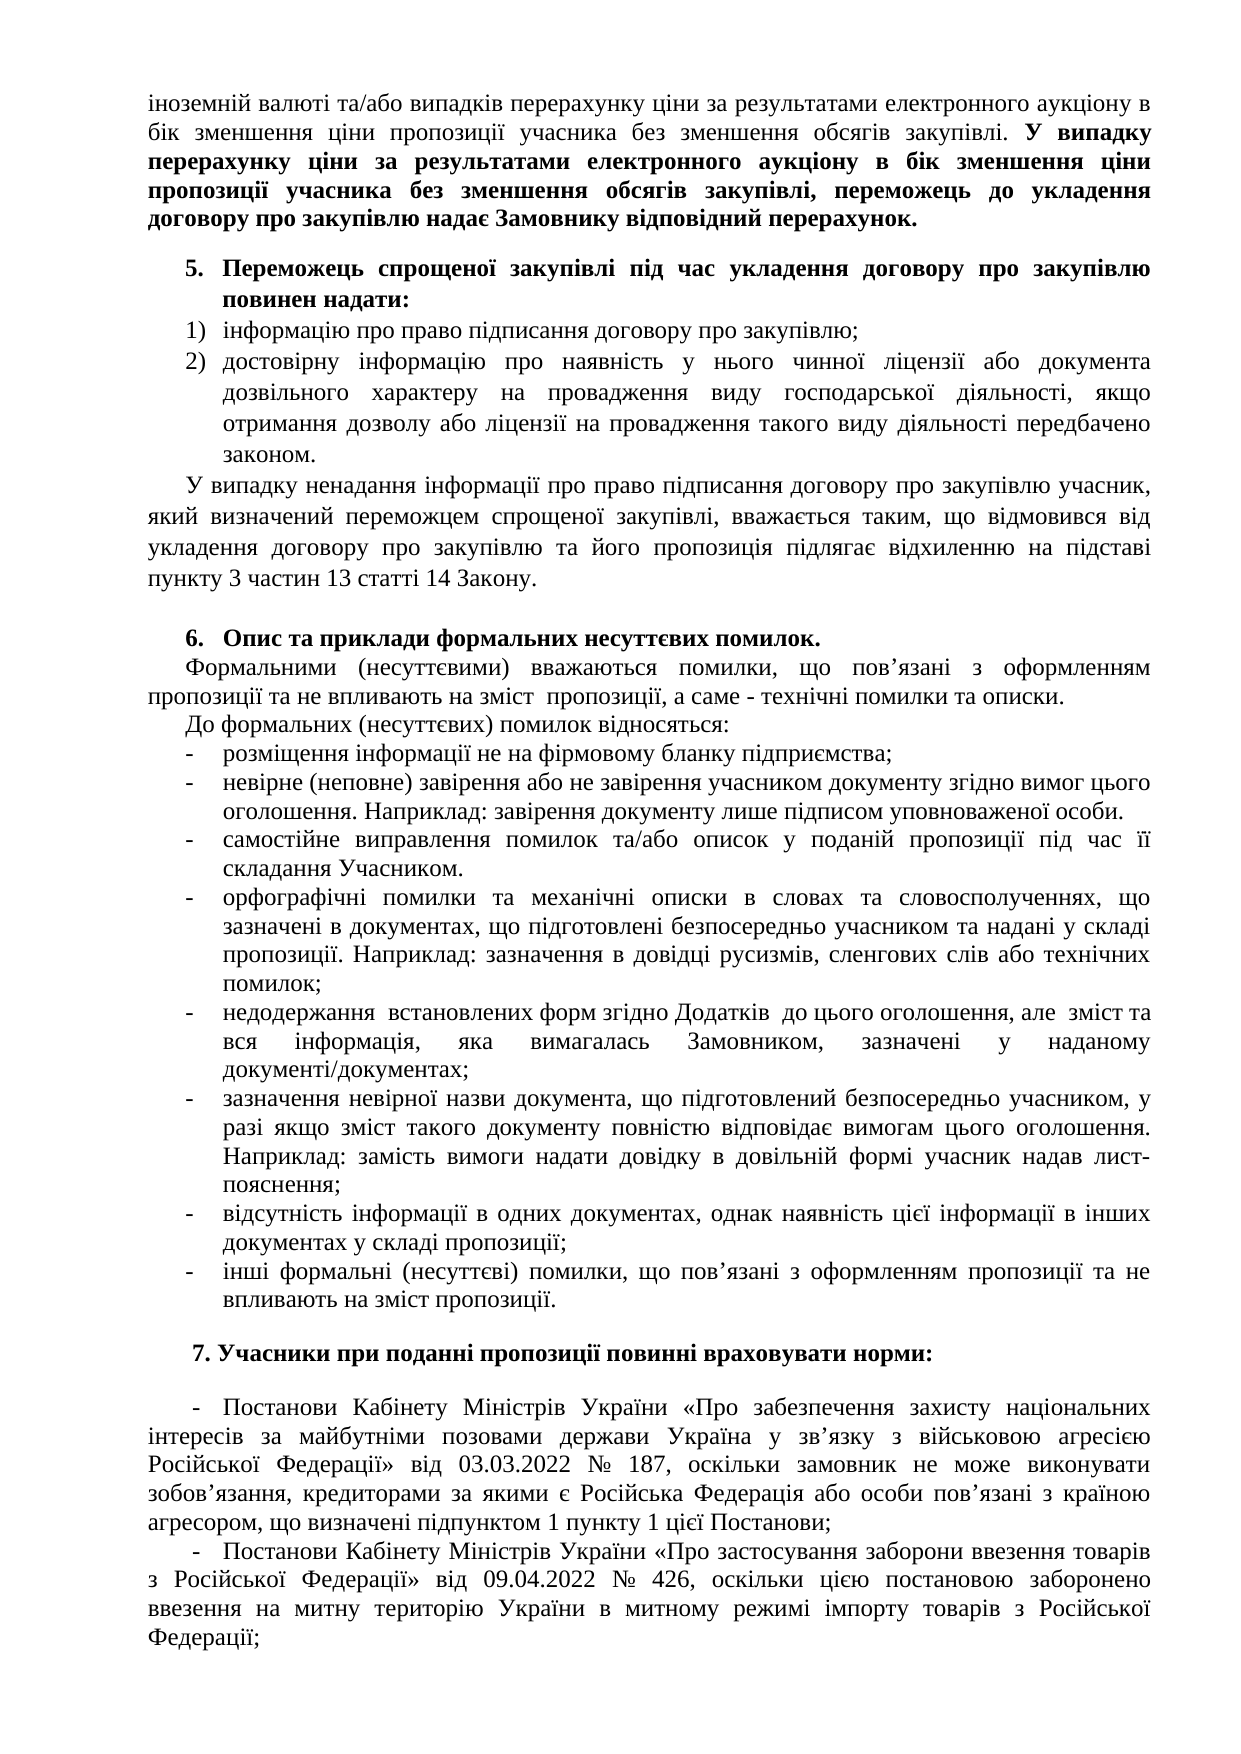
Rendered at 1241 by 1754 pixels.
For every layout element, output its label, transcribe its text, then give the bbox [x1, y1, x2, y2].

list недодержання встановлених форм згідно Додатків до цього оголошення, але зміст та вся інформація, яка вимагалась Замовником, зазначені у наданому документі/документах; [185, 997, 1152, 1083]
text До формальних (несуттєвих) помилок відносяться: [148, 709, 1152, 738]
text - Постанови Кабінету Міністрів України «Про забезпечення захисту національних інтересів за майбутніми позовами держави Україна у зв’язку з військовою агресією Російської Федерації» від 03.03.2022 № 187, оскільки замовник не може виконувати зобов’язання, кредиторами за якими є Російська Федерація або особи пов’язані з країною агресором, що визначені підпунктом 1 пункту 1 цієї Постанови; [148, 1392, 1152, 1536]
list розміщення інформації не на фірмовому бланку підприємства; [185, 738, 1152, 767]
list Переможець спрощеної закупівлі під час укладення договору про закупівлю повинен надати: [185, 253, 1152, 313]
list достовірну інформацію про наявність у нього чинної ліцензії або документа дозвільного характеру на провадження виду господарської діяльності, якщо отримання дозволу або ліцензії на провадження такого виду діяльності передбачено законом. [185, 346, 1152, 468]
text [148, 88, 1152, 232]
list відсутність інформації в одних документах, однак наявність цієї інформації в інших документах у складі пропозиції; [185, 1198, 1152, 1256]
list невірне (неповне) завірення або не завірення учасником документу згідно вимог цього оголошення. Наприклад: завірення документу лише підписом уповноваженої особи. [185, 767, 1152, 824]
list орфографічні помилки та механічні описки в словах та словосполученнях, що зазначені в документах, що підготовлені безпосередньо учасником та надані у складі пропозиції. Наприклад: зазначення в довідці русизмів, сленгових слів або технічних помилок; [185, 882, 1152, 997]
text У випадку ненадання інформації про право підписання договору про закупівлю учасник, який визначений переможцем спрощеної закупівлі, вважається таким, що відмовився від укладення договору про закупівлю та його пропозиція підлягає відхиленню на підставі пункту 3 частин 13 статті 14 Закону. [148, 470, 1152, 592]
text 7. Учасники при поданні пропозиції повинні враховувати норми: [192, 1338, 1152, 1367]
list інформацію про право підписання договору про закупівлю; [185, 315, 1152, 344]
text Формальними (несуттєвими) вважаються помилки, що пов’язані з оформленням пропозиції та не впливають на зміст пропозиції, а саме - технічні помилки та описки. [148, 652, 1152, 709]
list зазначення невірної назви документа, що підготовлений безпосередньо учасником, у разі якщо зміст такого документу повністю відповідає вимогам цього оголошення. Наприклад: замість вимоги надати довідку в довільній формі учасник надав лист-пояснення; [185, 1083, 1152, 1198]
list самостійне виправлення помилок та/або описок у поданій пропозиції під час її складання Учасником. [185, 824, 1152, 882]
list інші формальні (несуттєві) помилки, що пов’язані з оформленням пропозиції та не впливають на зміст пропозиції. [185, 1256, 1152, 1313]
list Опис та приклади формальних несуттєвих помилок. [185, 623, 1152, 652]
text - Постанови Кабінету Міністрів України «Про застосування заборони ввезення товарів з Російської Федерації» від 09.04.2022 № 426, оскільки цією постановою заборонено ввезення на митну територію України в митному режимі імпорту товарів з Російської Федерації; [148, 1536, 1152, 1651]
